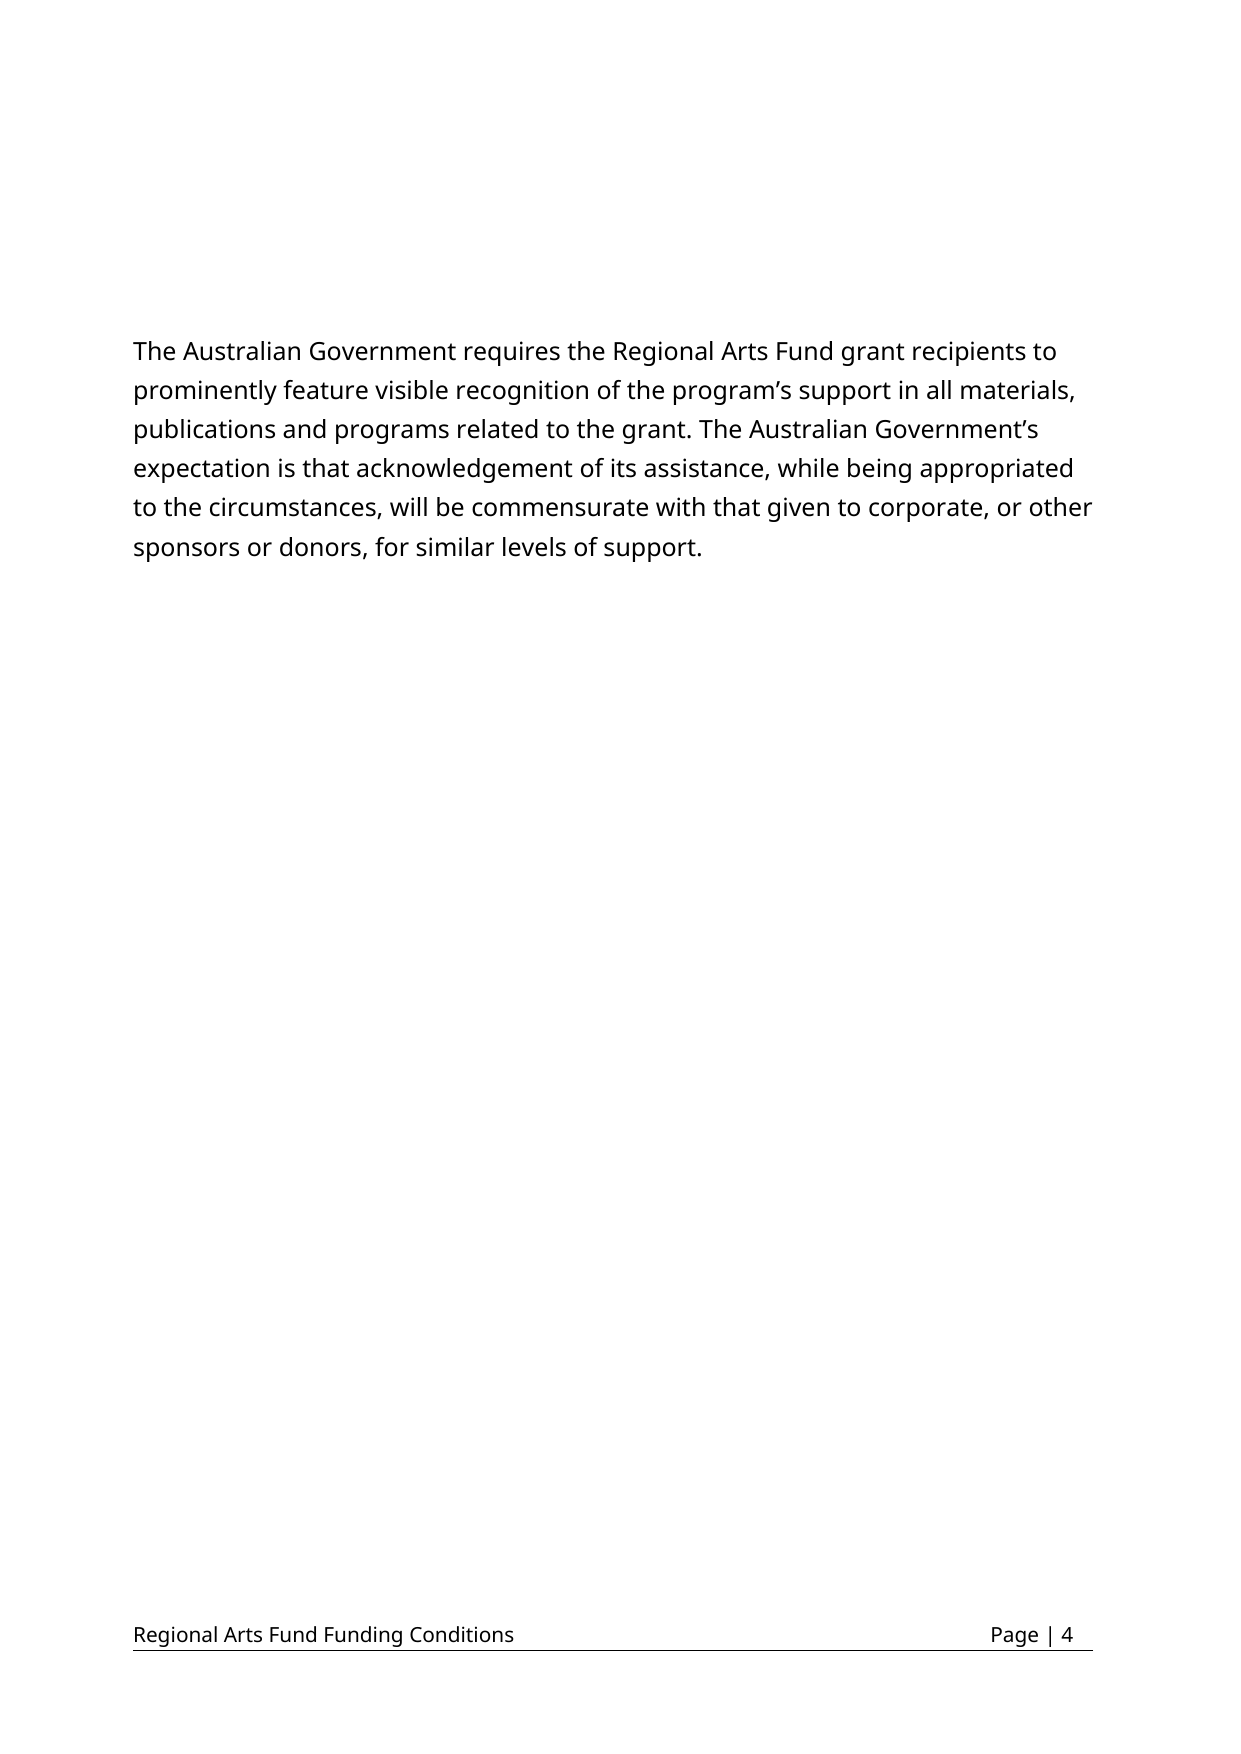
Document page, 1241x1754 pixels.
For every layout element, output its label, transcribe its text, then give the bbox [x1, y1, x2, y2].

text The Australian Government requires the Regional Arts Fund grant recipients to prominently feature visible recognition of the program’s support in all materials, publications and programs related to the grant. The Australian Government’s expectation is that acknowledgement of its assistance, while being appropriated to the circumstances, will be commensurate with that given to corporate, or other sponsors or donors, for similar levels of support. [133, 333, 1093, 563]
